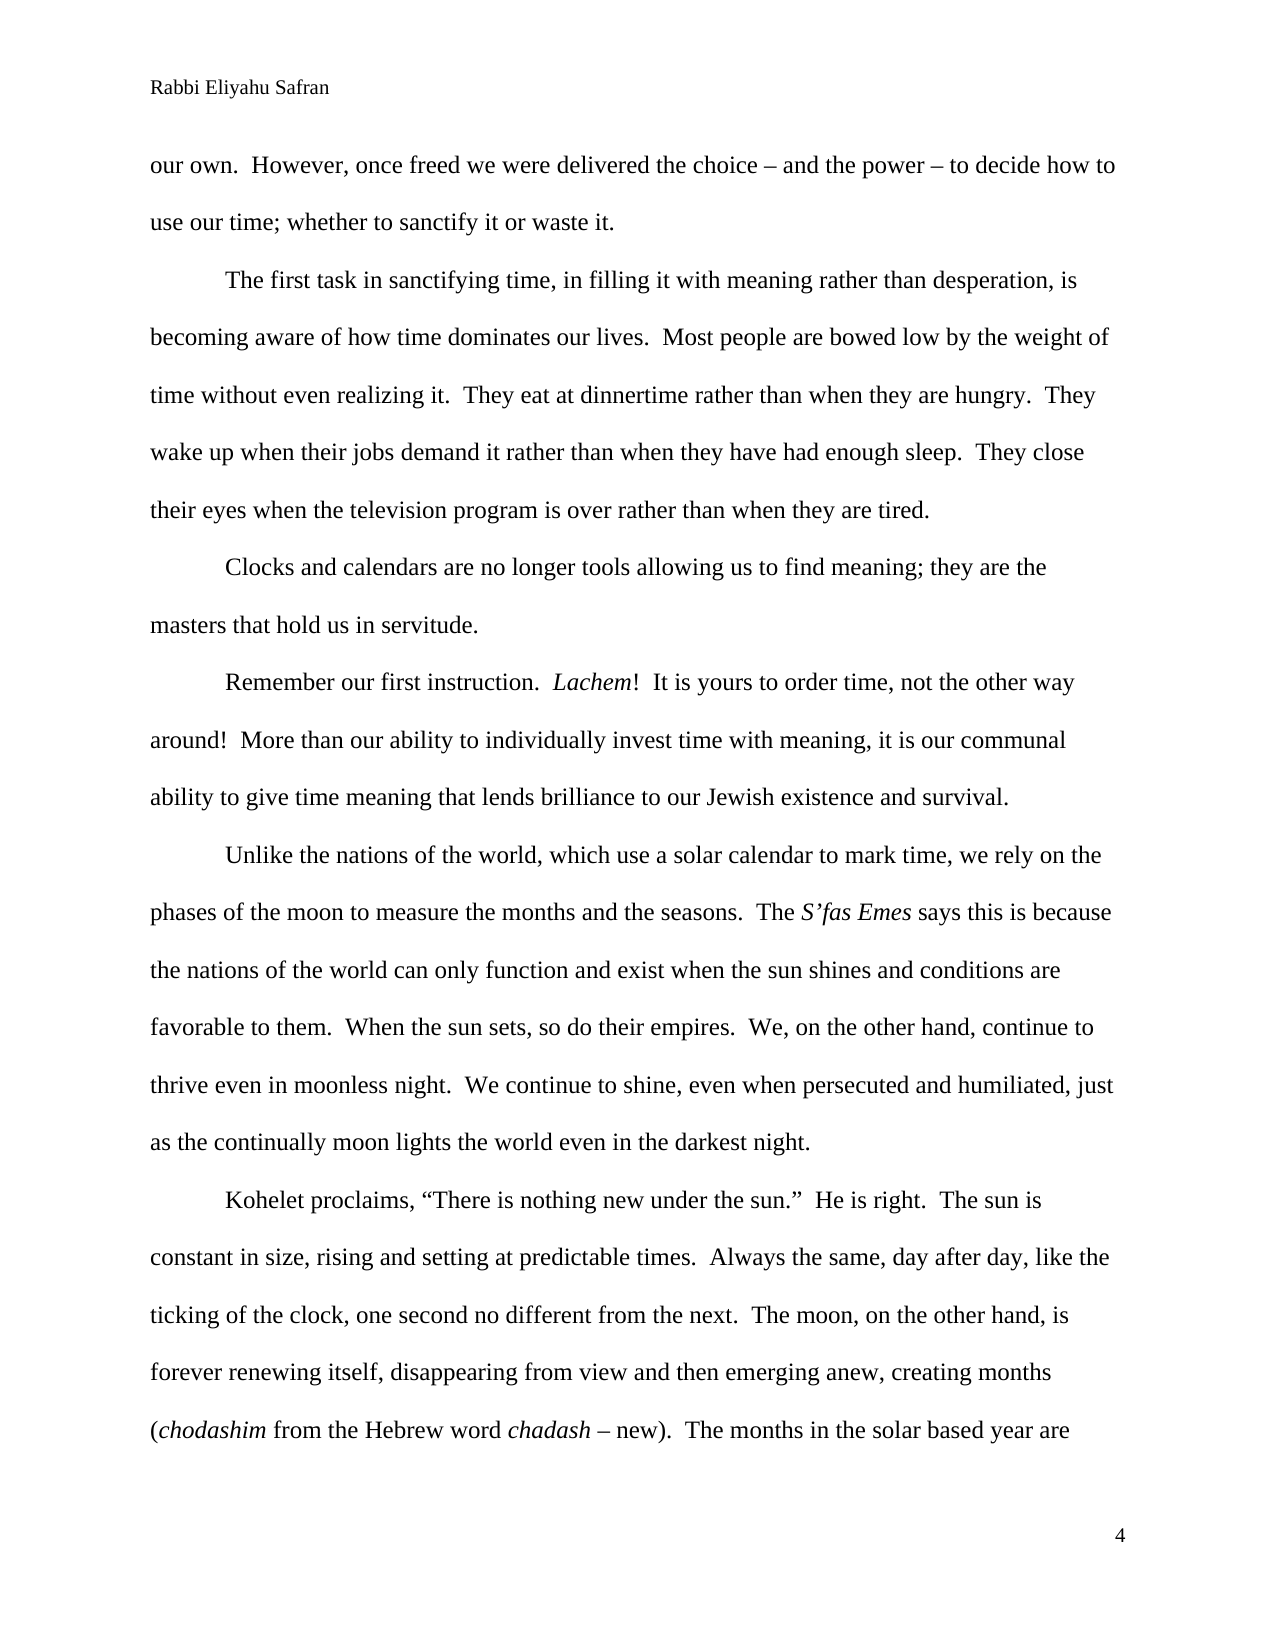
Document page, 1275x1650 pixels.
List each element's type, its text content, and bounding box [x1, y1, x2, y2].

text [150, 1185, 1125, 1444]
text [150, 150, 1125, 236]
text The first task in sanctifying time, in filling it with meaning rather than desperation, is becoming aware of how time dominates our lives. Most people are bowed low by the weight of time without even realizing it. They eat at dinnertime rather than when they are hungry. They wake up when their jobs demand it rather than when they have had enough sleep. They close their eyes when the television program is over rather than when they are tired. [150, 265, 1125, 524]
text Unlike the nations of the world, which use a solar calendar to mark time, we rely on the phases of the moon to measure the months and the seasons. The S’fas Emes says this is because the nations of the world can only function and exist when the sun shines and conditions are favorable to them. When the sun sets, so do their empires. We, on the other hand, continue to thrive even in moonless night. We continue to shine, even when persecuted and humiliated, just as the continually moon lights the world even in the darkest night. [150, 840, 1125, 1156]
text Clocks and calendars are no longer tools allowing us to find meaning; they are the masters that hold us in servitude. [150, 552, 1125, 639]
text Remember our first instruction. Lachem! It is yours to order time, not the other way around! More than our ability to individually invest time with meaning, it is our communal ability to give time meaning that lends brilliance to our Jewish existence and survival. [150, 667, 1125, 811]
